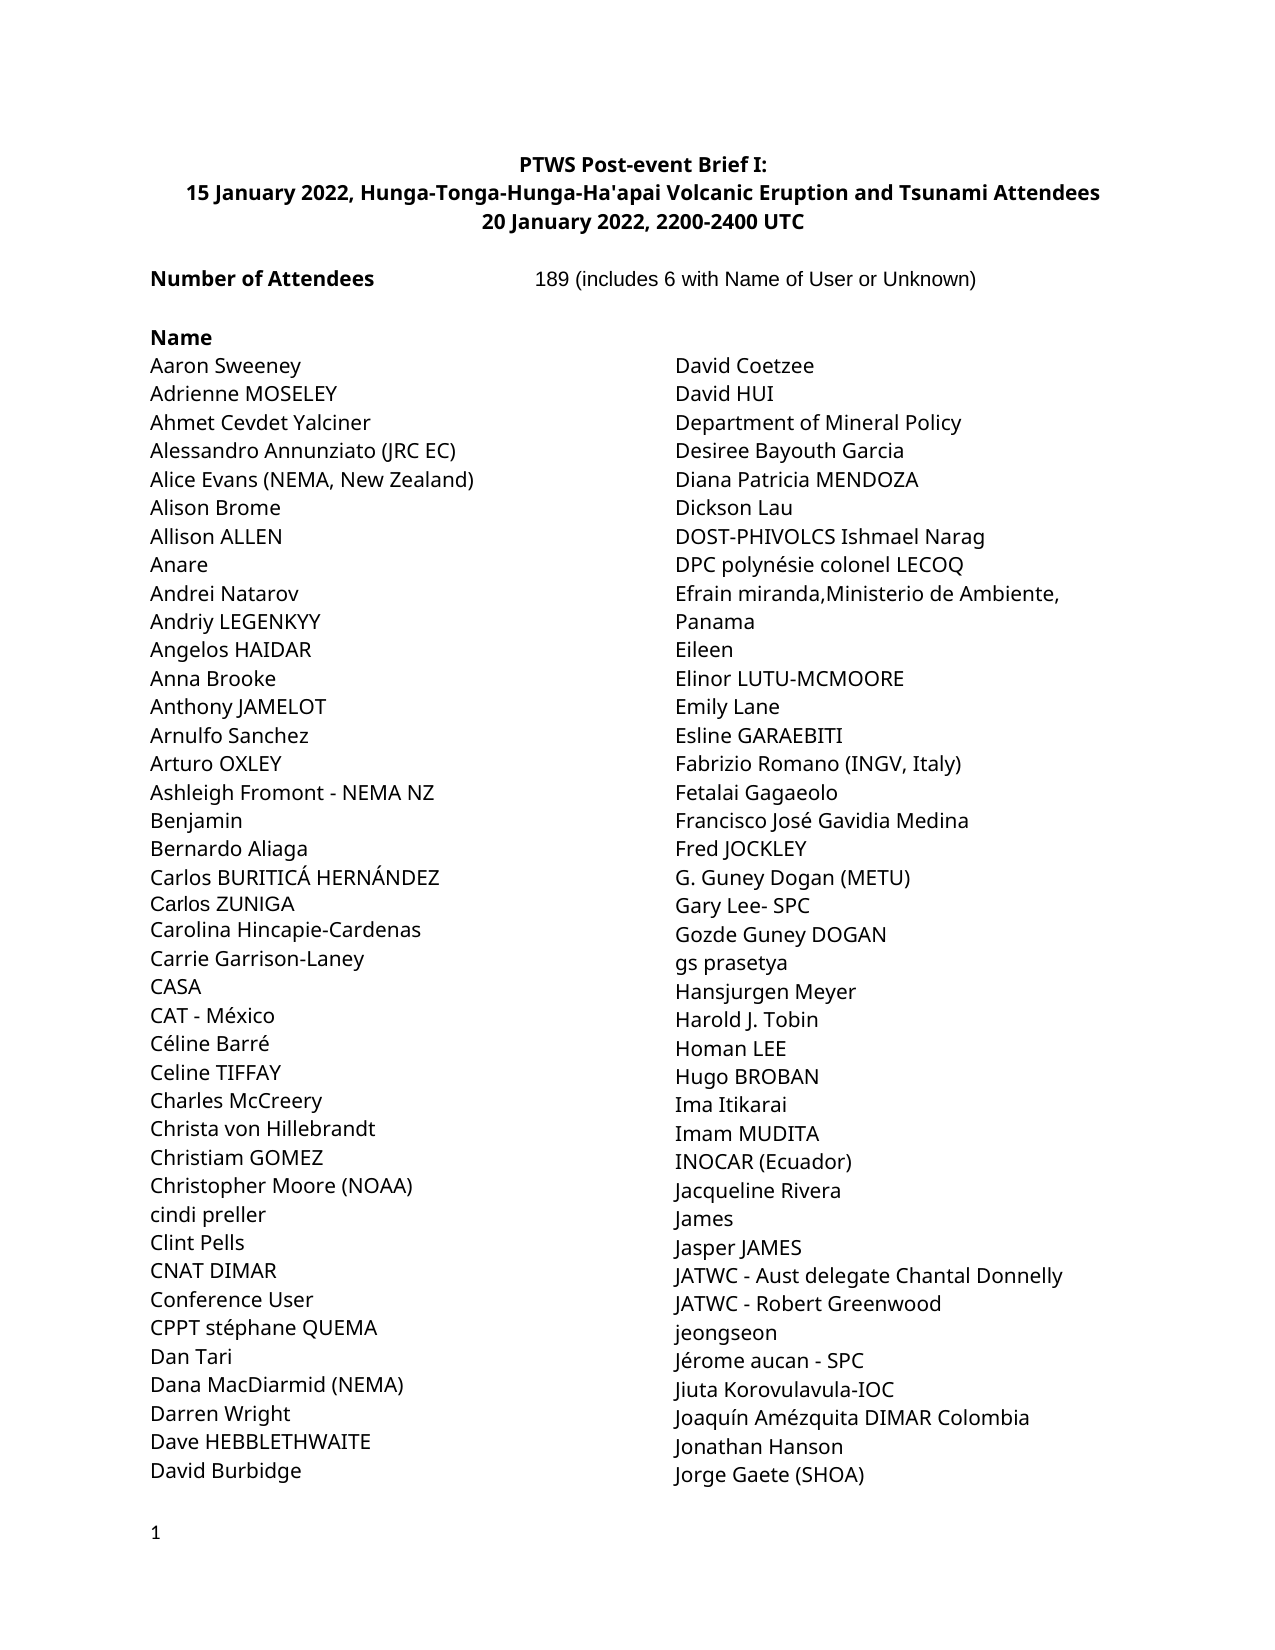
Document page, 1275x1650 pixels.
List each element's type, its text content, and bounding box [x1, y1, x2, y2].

text jeongseon [675, 1318, 1125, 1346]
text JATWC - Robert Greenwood [675, 1289, 1125, 1318]
text Elinor LUTU-MCMOORE [675, 664, 1125, 692]
text Christiam GOMEZ [150, 1143, 600, 1171]
text Diana Patricia MENDOZA [675, 465, 1125, 493]
text Fabrizio Romano (INGV, Italy) [675, 749, 1125, 778]
text Carlos ZUNIGA [150, 891, 600, 915]
text Alice Evans (NEMA, New Zealand) [150, 465, 600, 493]
text James [675, 1204, 1125, 1233]
text David HUI [675, 379, 1125, 408]
text David Coetzee [675, 351, 1125, 379]
text Number of Attendees 189 (includes 6 with Name of User or Unknown) [150, 264, 1125, 292]
text Jorge Gaete (SHOA) [675, 1460, 1125, 1489]
text Christa von Hillebrandt [150, 1114, 600, 1143]
text Carlos BURITICÁ HERNÁNDEZ [150, 863, 600, 891]
text Efrain miranda,Ministerio de Ambiente, Panama [675, 579, 1125, 636]
text Ahmet Cevdet Yalciner [150, 408, 600, 436]
text DPC polynésie colonel LECOQ [675, 550, 1125, 579]
text Anare [150, 550, 600, 579]
text Adrienne MOSELEY [150, 379, 600, 408]
text Fetalai Gagaeolo [675, 778, 1125, 806]
text Gozde Guney DOGAN [675, 920, 1125, 948]
text Joaquín Amézquita DIMAR Colombia [675, 1403, 1125, 1432]
text Aaron Sweeney [150, 351, 600, 379]
text Harold J. Tobin [675, 1005, 1125, 1034]
text Imam MUDITA [675, 1119, 1125, 1147]
text Jacqueline Rivera [675, 1176, 1125, 1204]
text Dan Tari [150, 1342, 600, 1370]
text Allison ALLEN [150, 522, 600, 550]
text Benjamin [150, 806, 600, 834]
text Desiree Bayouth Garcia [675, 436, 1125, 465]
text Francisco José Gavidia Medina [675, 806, 1125, 834]
text CPPT stéphane QUEMA [150, 1313, 600, 1342]
text PTWS Post-event Brief I: [161, 150, 1125, 178]
text Ashleigh Fromont - NEMA NZ [150, 778, 600, 806]
text Name [150, 323, 1125, 351]
text CASA [150, 972, 600, 1001]
text Jasper JAMES [675, 1233, 1125, 1261]
text Carrie Garrison-Laney [150, 944, 600, 972]
text Andrei Natarov [150, 579, 600, 607]
text INOCAR (Ecuador) [675, 1147, 1125, 1176]
text G. Guney Dogan (METU) [675, 863, 1125, 891]
text Andriy LEGENKYY [150, 607, 600, 636]
text Charles McCreery [150, 1086, 600, 1114]
text Esline GARAEBITI [675, 721, 1125, 749]
text Jonathan Hanson [675, 1432, 1125, 1460]
text Dave HEBBLETHWAITE [150, 1427, 600, 1456]
text cindi preller [150, 1200, 600, 1228]
text Angelos HAIDAR [150, 636, 600, 664]
text Jiuta Korovulavula-IOC [675, 1375, 1125, 1403]
text Celine TIFFAY [150, 1058, 600, 1086]
text Arturo OXLEY [150, 749, 600, 778]
text Anthony JAMELOT [150, 692, 600, 721]
text Emily Lane [675, 692, 1125, 721]
text Carolina Hincapie-Cardenas [150, 915, 600, 944]
text Eileen [675, 636, 1125, 664]
text 20 January 2022, 2200-2400 UTC [161, 207, 1125, 235]
text David Burbidge [150, 1456, 600, 1484]
text Fred JOCKLEY [675, 834, 1125, 863]
text Hugo BROBAN [675, 1062, 1125, 1091]
text Conference User [150, 1285, 600, 1313]
text 15 January 2022, Hunga-Tonga-Hunga-Ha'apai Volcanic Eruption and Tsunami Attendees [161, 178, 1125, 207]
text Gary Lee- SPC [675, 891, 1125, 920]
text Clint Pells [150, 1228, 600, 1257]
text DOST-PHIVOLCS Ishmael Narag [675, 522, 1125, 550]
text Dickson Lau [675, 493, 1125, 522]
text Darren Wright [150, 1399, 600, 1427]
text Hansjurgen Meyer [675, 977, 1125, 1005]
text Alison Brome [150, 493, 600, 522]
text Ima Itikarai [675, 1091, 1125, 1119]
text Christopher Moore (NOAA) [150, 1171, 600, 1200]
text Homan LEE [675, 1034, 1125, 1062]
text Jérome aucan - SPC [675, 1346, 1125, 1375]
text JATWC - Aust delegate Chantal Donnelly [675, 1261, 1125, 1289]
text CNAT DIMAR [150, 1257, 600, 1285]
text Dana MacDiarmid (NEMA) [150, 1370, 600, 1399]
text Alessandro Annunziato (JRC EC) [150, 436, 600, 465]
text gs prasetya [675, 948, 1125, 977]
text CAT - México [150, 1001, 600, 1029]
text Anna Brooke [150, 664, 600, 692]
text Arnulfo Sanchez [150, 721, 600, 749]
text Bernardo Aliaga [150, 834, 600, 863]
text Department of Mineral Policy [675, 408, 1125, 436]
text Céline Barré [150, 1029, 600, 1058]
